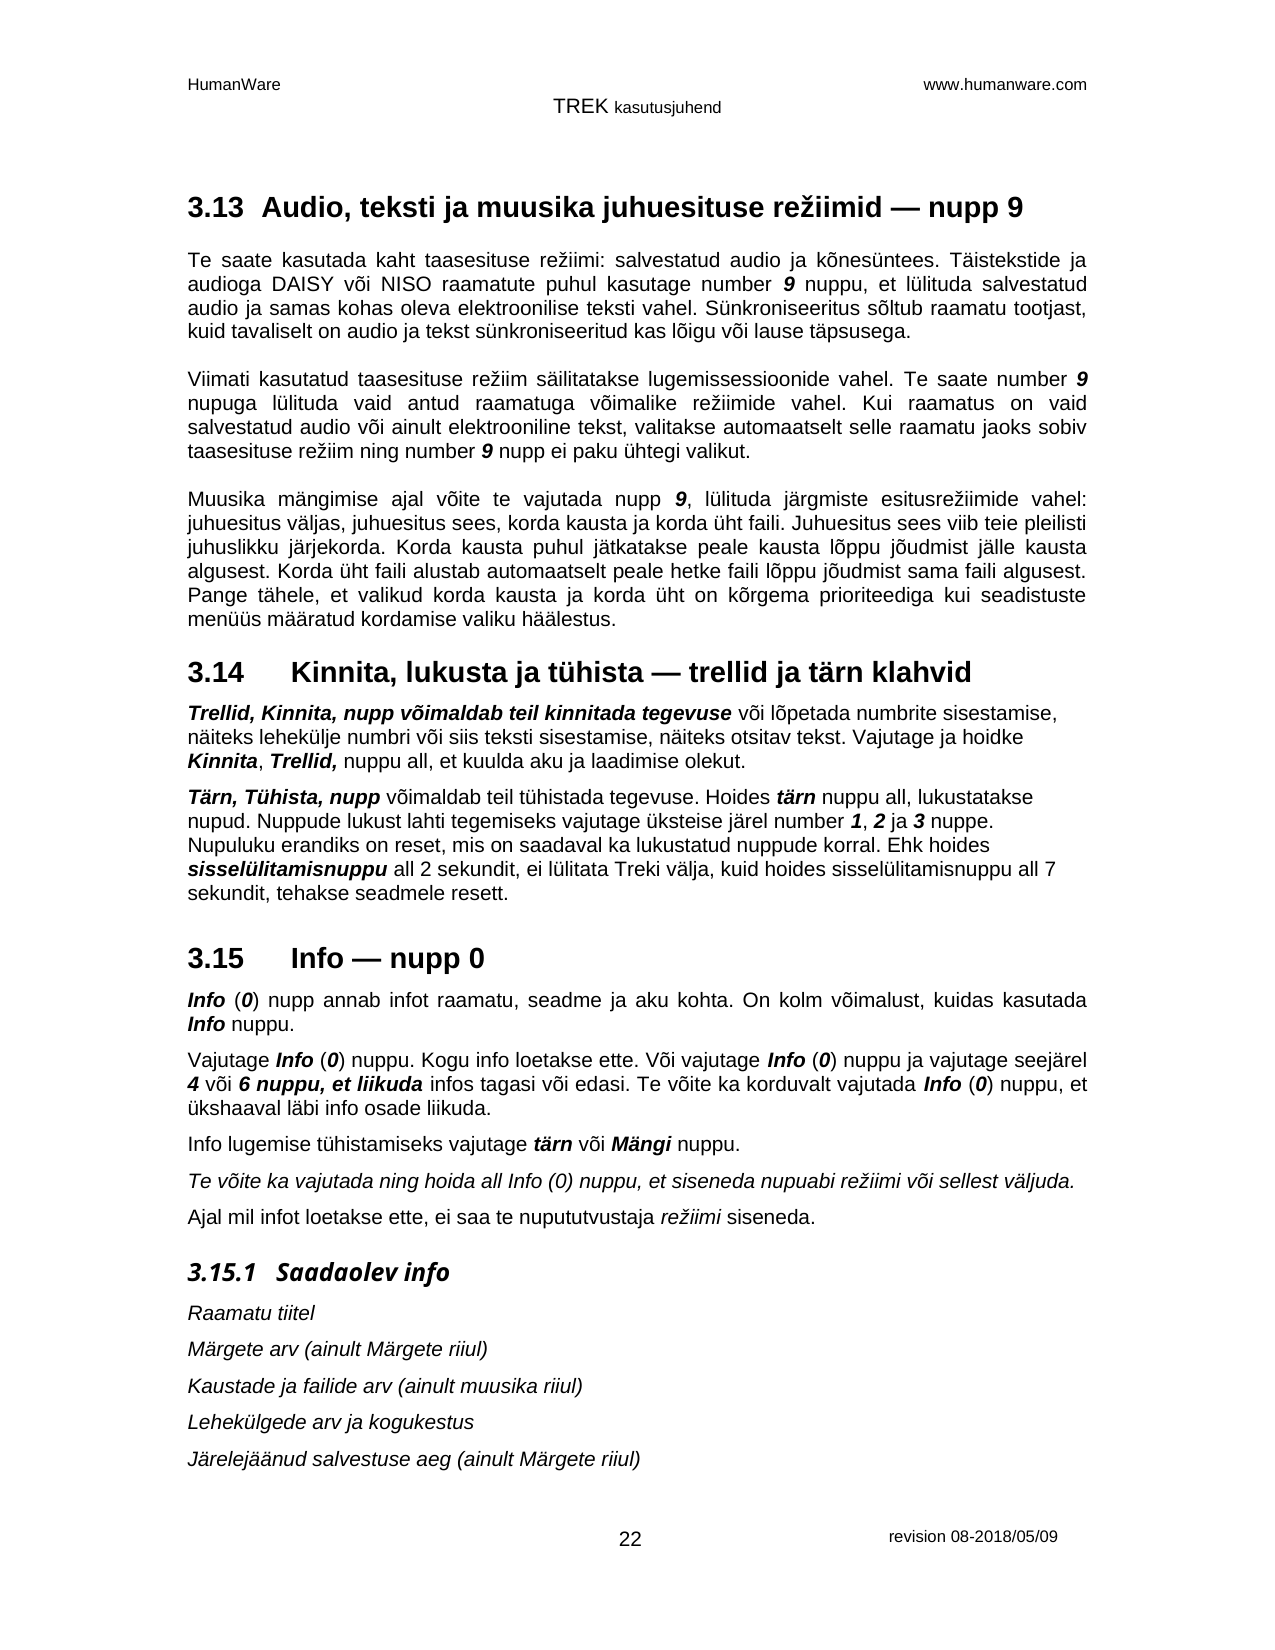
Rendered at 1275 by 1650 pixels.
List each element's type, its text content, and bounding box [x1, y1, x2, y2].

text Te võite ka vajutada ning hoida all Info (0) nuppu, et siseneda nupuabi režiimi või sellest väljuda. [187, 1169, 1088, 1193]
text Tärn, Tühista, nupp võimaldab teil tühistada tegevuse. Hoides tärn nuppu all, lukustatakse nupud. Nuppude lukust lahti tegemiseks vajutage üksteise järel number 1, 2 ja 3 nuppe. Nupuluku erandiks on reset, mis on saadaval ka lukustatud nuppude korral. Ehk hoides sisselülitamisnuppu all 2 sekundit, ei lülitata Treki välja, kuid hoides sisselülitamisnuppu all 7 sekundit, tehakse seadmele resett. [187, 785, 1088, 905]
text Järelejäänud salvestuse aeg (ainult Märgete riiul) [187, 1447, 1088, 1471]
text Kaustade ja failide arv (ainult muusika riiul) [187, 1374, 1088, 1398]
subtitle Saadaolev info [187, 1254, 1088, 1288]
subtitle Audio, teksti ja muusika juhuesituse režiimid — nupp 9 [187, 190, 1088, 223]
text Muusika mängimise ajal võite te vajutada nupp 9, lülituda järgmiste esitusrežiimide vahel: juhuesitus väljas, juhuesitus sees, korda kausta ja korda üht faili. Juhuesitus sees viib teie pleilisti juhuslikku järjekorda. Korda kausta puhul jätkatakse peale kausta lõppu jõudmist jälle kausta algusest. Korda üht faili alustab automaatselt peale hetke faili lõppu jõudmist sama faili algusest. Pange tähele, et valikud korda kausta ja korda üht on kõrgema prioriteediga kui seadistuste menüüs määratud kordamise valiku häälestus. [187, 487, 1088, 631]
text Viimati kasutatud taasesituse režiim säilitatakse lugemissessioonide vahel. Te saate number 9 nupuga lülituda vaid antud raamatuga võimalike režiimide vahel. Kui raamatus on vaid salvestatud audio või ainult elektrooniline tekst, valitakse automaatselt selle raamatu jaoks sobiv taasesituse režiim ning number 9 nupp ei paku ühtegi valikut. [187, 367, 1088, 463]
text Trellid, Kinnita, nupp võimaldab teil kinnitada tegevuse või lõpetada numbrite sisestamise, näiteks lehekülje numbri või siis teksti sisestamise, näiteks otsitav tekst. Vajutage ja hoidke Kinnita, Trellid, nuppu all, et kuulda aku ja laadimise olekut. [187, 701, 1088, 773]
subtitle Kinnita, lukusta ja tühista — trellid ja tärn klahvid [187, 655, 1088, 688]
subtitle Info — nupp 0 [187, 941, 1088, 975]
text Info (0) nupp annab infot raamatu, seadme ja aku kohta. On kolm võimalust, kuidas kasutada Info nuppu. [187, 987, 1088, 1035]
text Te saate kasutada kaht taasesituse režiimi: salvestatud audio ja kõnesüntees. Täistekstide ja audioga DAISY või NISO raamatute puhul kasutage number 9 nuppu, et lülituda salvestatud audio ja samas kohas oleva elektroonilise teksti vahel. Sünkroniseeritus sõltub raamatu tootjast, kuid tavaliselt on audio ja tekst sünkroniseeritud kas lõigu või lause täpsusega. [187, 247, 1088, 343]
text Märgete arv (ainult Märgete riiul) [187, 1337, 1088, 1361]
text Lehekülgede arv ja kogukestus [187, 1410, 1088, 1434]
text Ajal mil infot loetakse ette, ei saa te nupututvustaja režiimi siseneda. [187, 1205, 1088, 1229]
text Vajutage Info (0) nuppu. Kogu info loetakse ette. Või vajutage Info (0) nuppu ja vajutage seejärel 4 või 6 nuppu, et liikuda infos tagasi või edasi. Te võite ka korduvalt vajutada Info (0) nuppu, et ükshaaval läbi info osade liikuda. [187, 1048, 1088, 1120]
text Raamatu tiitel [187, 1301, 1088, 1325]
text Info lugemise tühistamiseks vajutage tärn või Mängi nuppu. [187, 1132, 1088, 1156]
